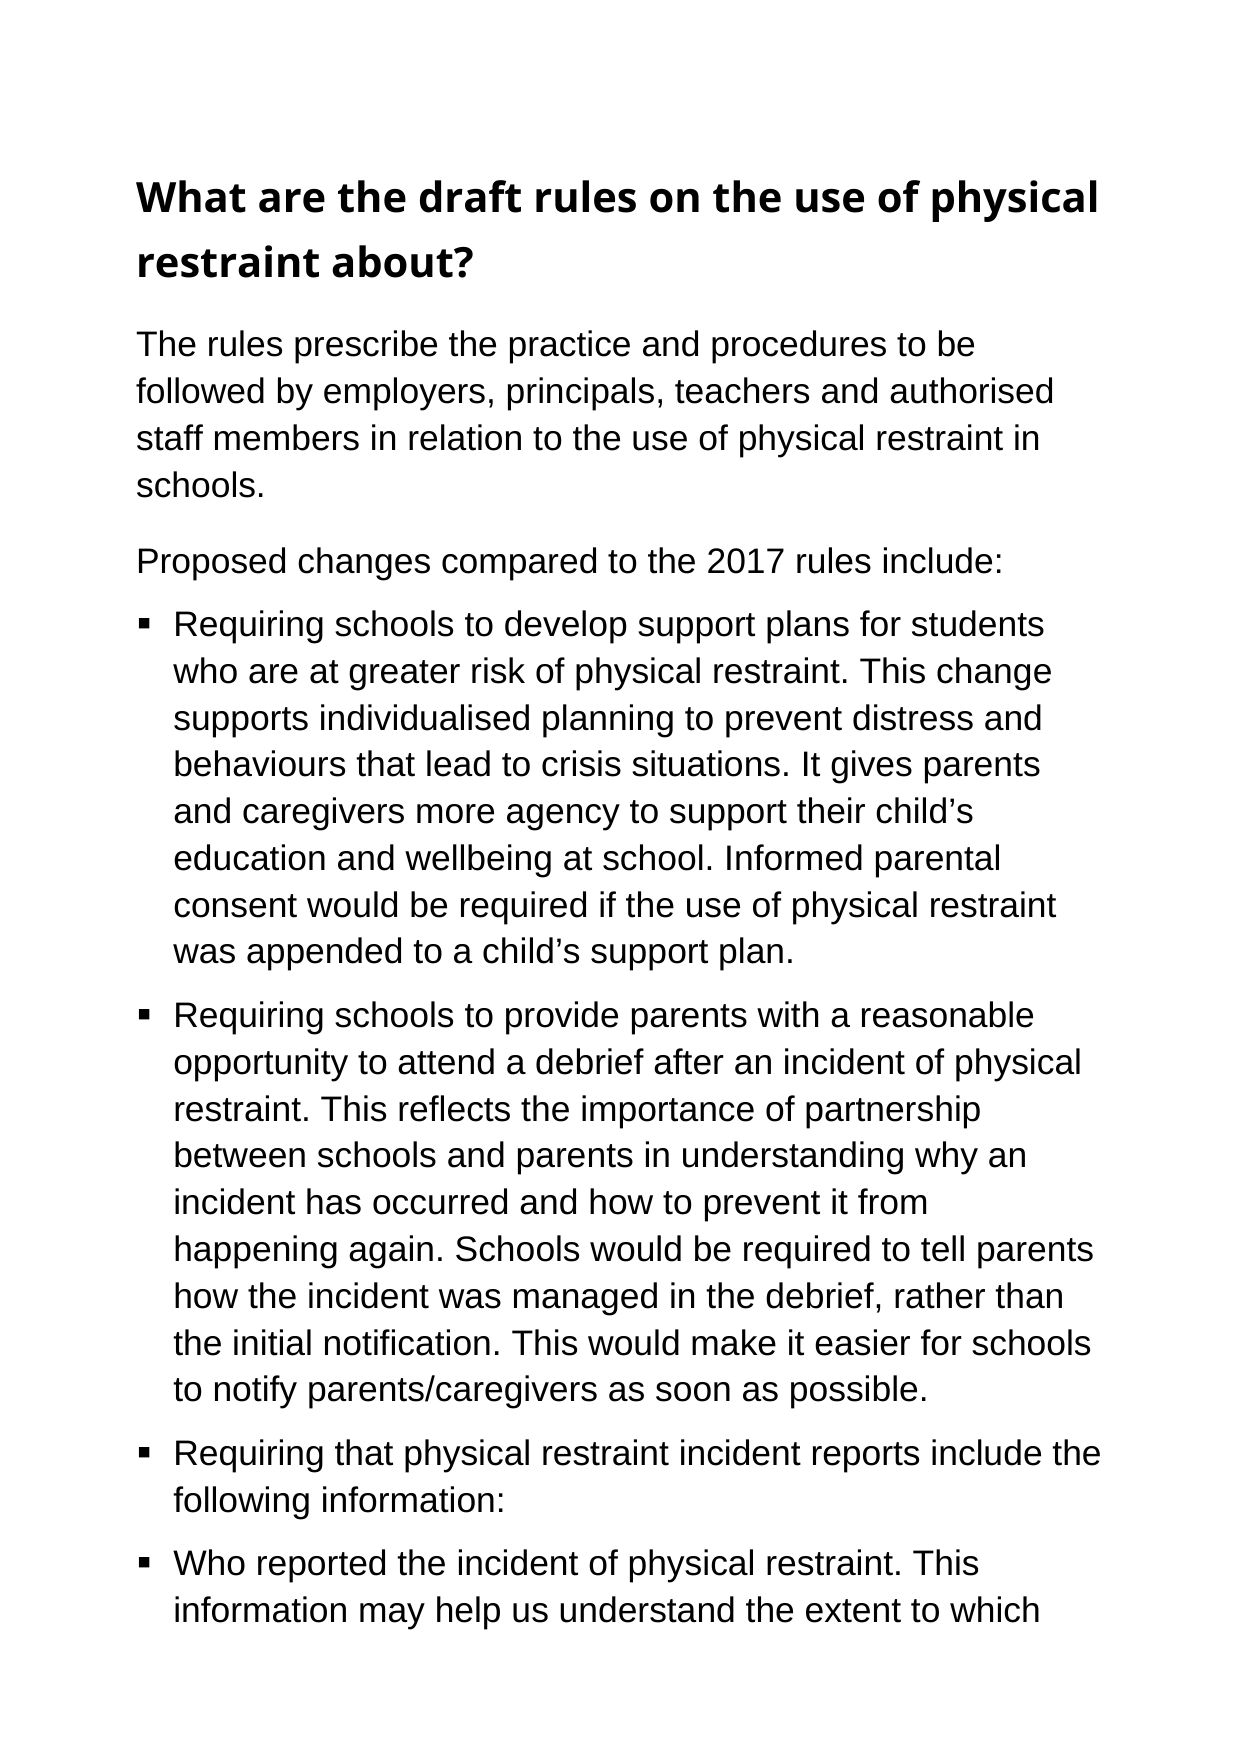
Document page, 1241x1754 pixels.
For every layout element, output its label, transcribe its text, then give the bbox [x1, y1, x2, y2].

text Requiring that physical restraint incident reports include the following information: [136, 1432, 1104, 1519]
text Proposed changes compared to the 2017 rules include: [136, 540, 1104, 581]
text Requiring schools to develop support plans for students who are at greater risk of physical restraint. This change supports individualised planning to prevent distress and behaviours that lead to crisis situations. It gives parents and caregivers more agency to support their child’s education and wellbeing at school. Informed parental consent would be required if the use of physical restraint was appended to a child’s support plan. [136, 603, 1104, 971]
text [136, 1542, 1104, 1630]
text Requiring schools to provide parents with a reasonable opportunity to attend a debrief after an incident of physical restraint. This reflects the importance of partnership between schools and parents in understanding why an incident has occurred and how to prevent it from happening again. Schools would be required to tell parents how the incident was managed in the debrief, rather than the initial notification. This would make it easier for schools to notify parents/caregivers as soon as possible. [136, 994, 1104, 1409]
text The rules prescribe the practice and procedures to be followed by employers, principals, teachers and authorised staff members in relation to the use of physical restraint in schools. [136, 323, 1104, 504]
subtitle What are the draft rules on the use of physical restraint about? [136, 168, 1104, 290]
